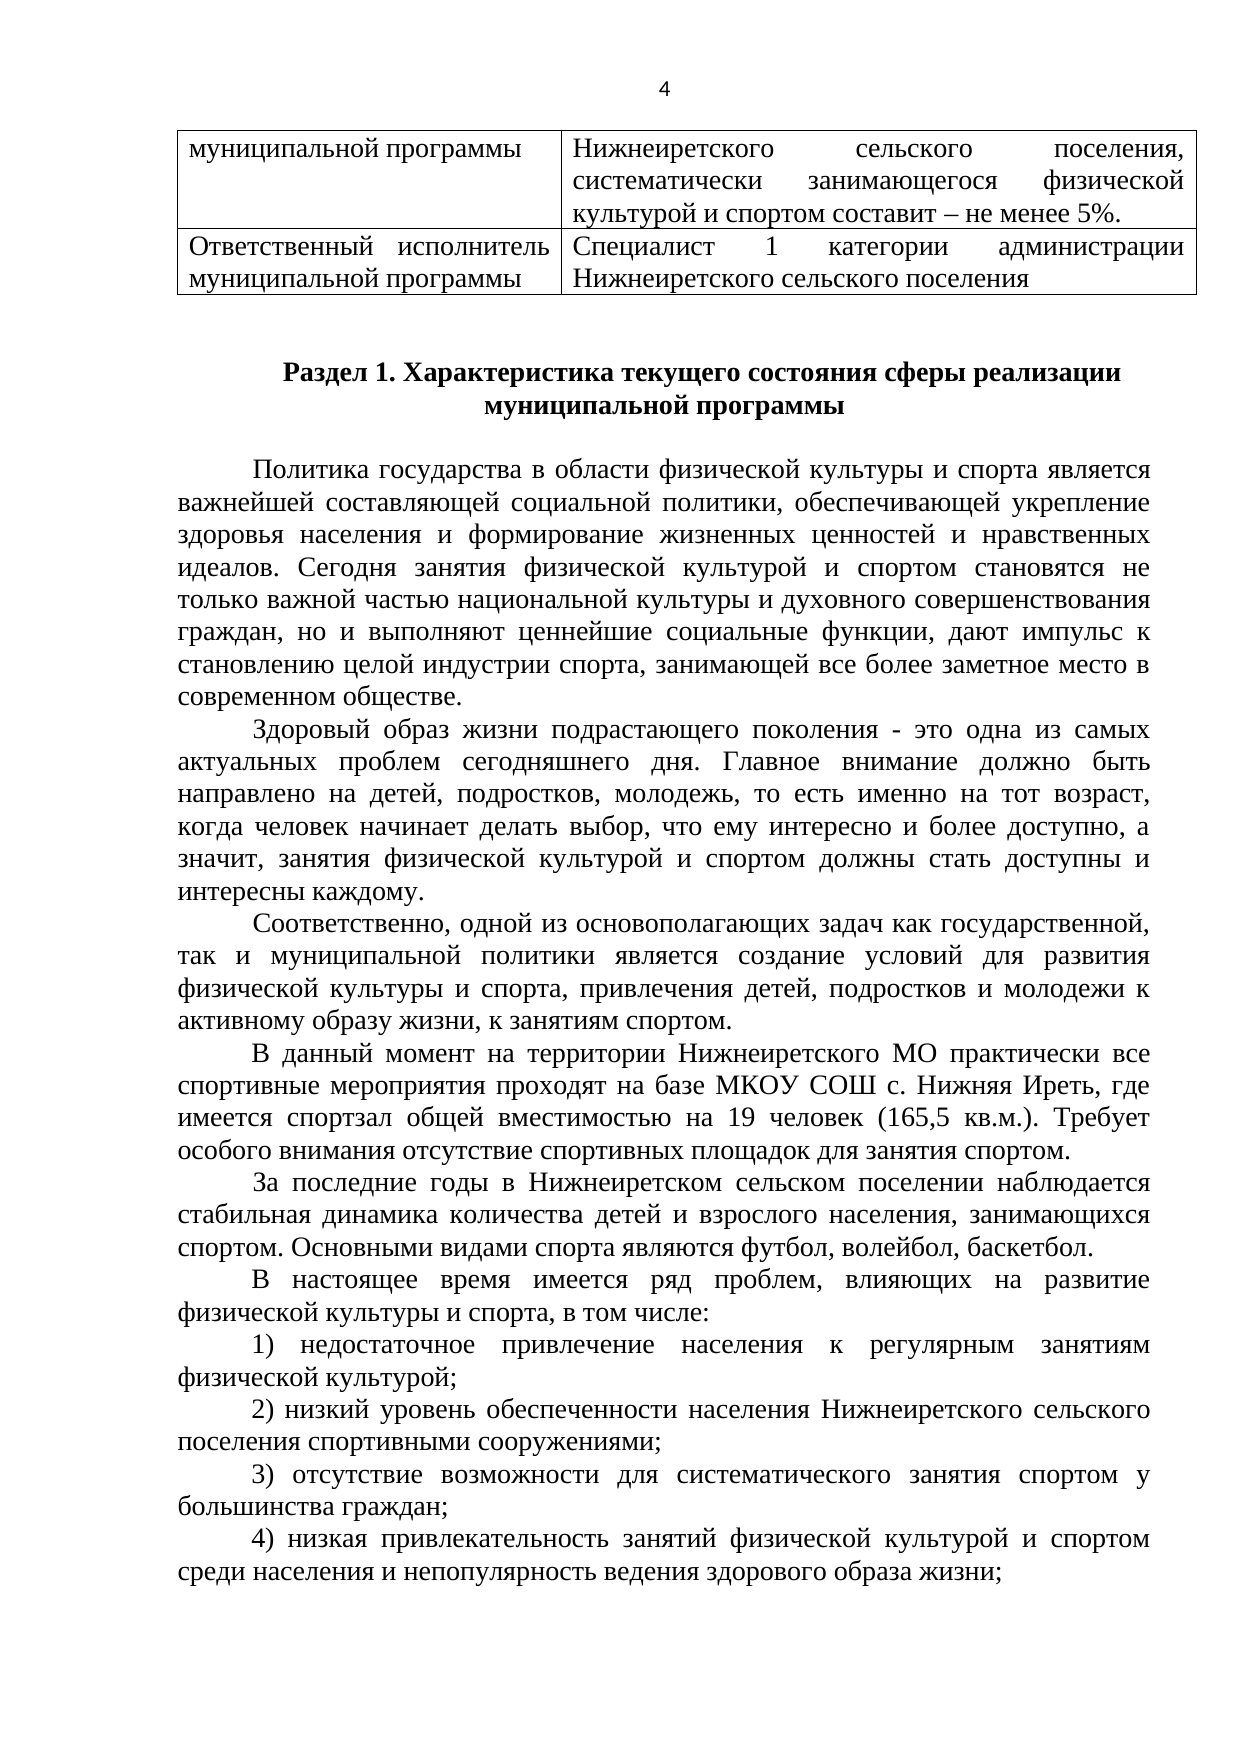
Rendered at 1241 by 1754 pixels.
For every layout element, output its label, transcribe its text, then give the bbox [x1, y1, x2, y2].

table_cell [178, 131, 561, 228]
text В настоящее время имеется ряд проблем, влияющих на развитие физической культуры и спорта, в том числе: [177, 1262, 1152, 1327]
text Раздел 1. Характеристика текущего состояния сферы реализации муниципальной программы [177, 355, 1152, 420]
text Здоровый образ жизни подрастающего поколения - это одна из самых актуальных проблем сегодняшнего дня. Главное внимание должно быть направлено на детей, подростков, молодежь, то есть именно на тот возраст, когда человек начинает делать выбор, что ему интересно и более доступно, а значит, занятия физической культурой и спортом должны стать доступны и интересны каждому. [177, 712, 1152, 906]
text В данный момент на территории Нижнеиретского МО практически все спортивные мероприятия проходят на базе МКОУ СОШ с. Нижняя Иреть, где имеется спортзал общей вместимостью на 19 человек (165,5 кв.м.). Требует особого внимания отсутствие спортивных площадок для занятия спортом. [177, 1036, 1152, 1165]
table_cell Специалист 1 категории администрации Нижнеиретского сельского поселения [562, 229, 1196, 294]
text Политика государства в области физической культуры и спорта является важнейшей составляющей социальной политики, обеспечивающей укрепление здоровья населения и формирование жизненных ценностей и нравственных идеалов. Сегодня занятия физической культурой и спортом становятся не только важной частью национальной культуры и духовного совершенствования граждан, но и выполняют ценнейшие социальные функции, дают импульс к становлению целой индустрии спорта, занимающей все более заметное место в современном обществе. [177, 452, 1152, 712]
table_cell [562, 131, 1196, 228]
text 2) низкий уровень обеспеченности населения Нижнеиретского сельского поселения спортивными сооружениями; [177, 1392, 1152, 1457]
text 1) недостаточное привлечение населения к регулярным занятиям физической культурой; [177, 1327, 1152, 1392]
text За последние годы в Нижнеиретском сельском поселении наблюдается стабильная динамика количества детей и взрослого населения, занимающихся спортом. Основными видами спорта являются футбол, волейбол, баскетбол. [177, 1165, 1152, 1262]
table_cell Ответственный исполнитель муниципальной программы [178, 229, 561, 294]
text 4) низкая привлекательность занятий физической культурой и спортом среди населения и непопулярность ведения здорового образа жизни; [177, 1522, 1152, 1586]
text 3) отсутствие возможности для систематического занятия спортом у большинства граждан; [177, 1457, 1152, 1522]
text Соответственно, одной из основополагающих задач как государственной, так и муниципальной политики является создание условий для развития физической культуры и спорта, привлечения детей, подростков и молодежи к активному образу жизни, к занятиям спортом. [177, 906, 1152, 1036]
